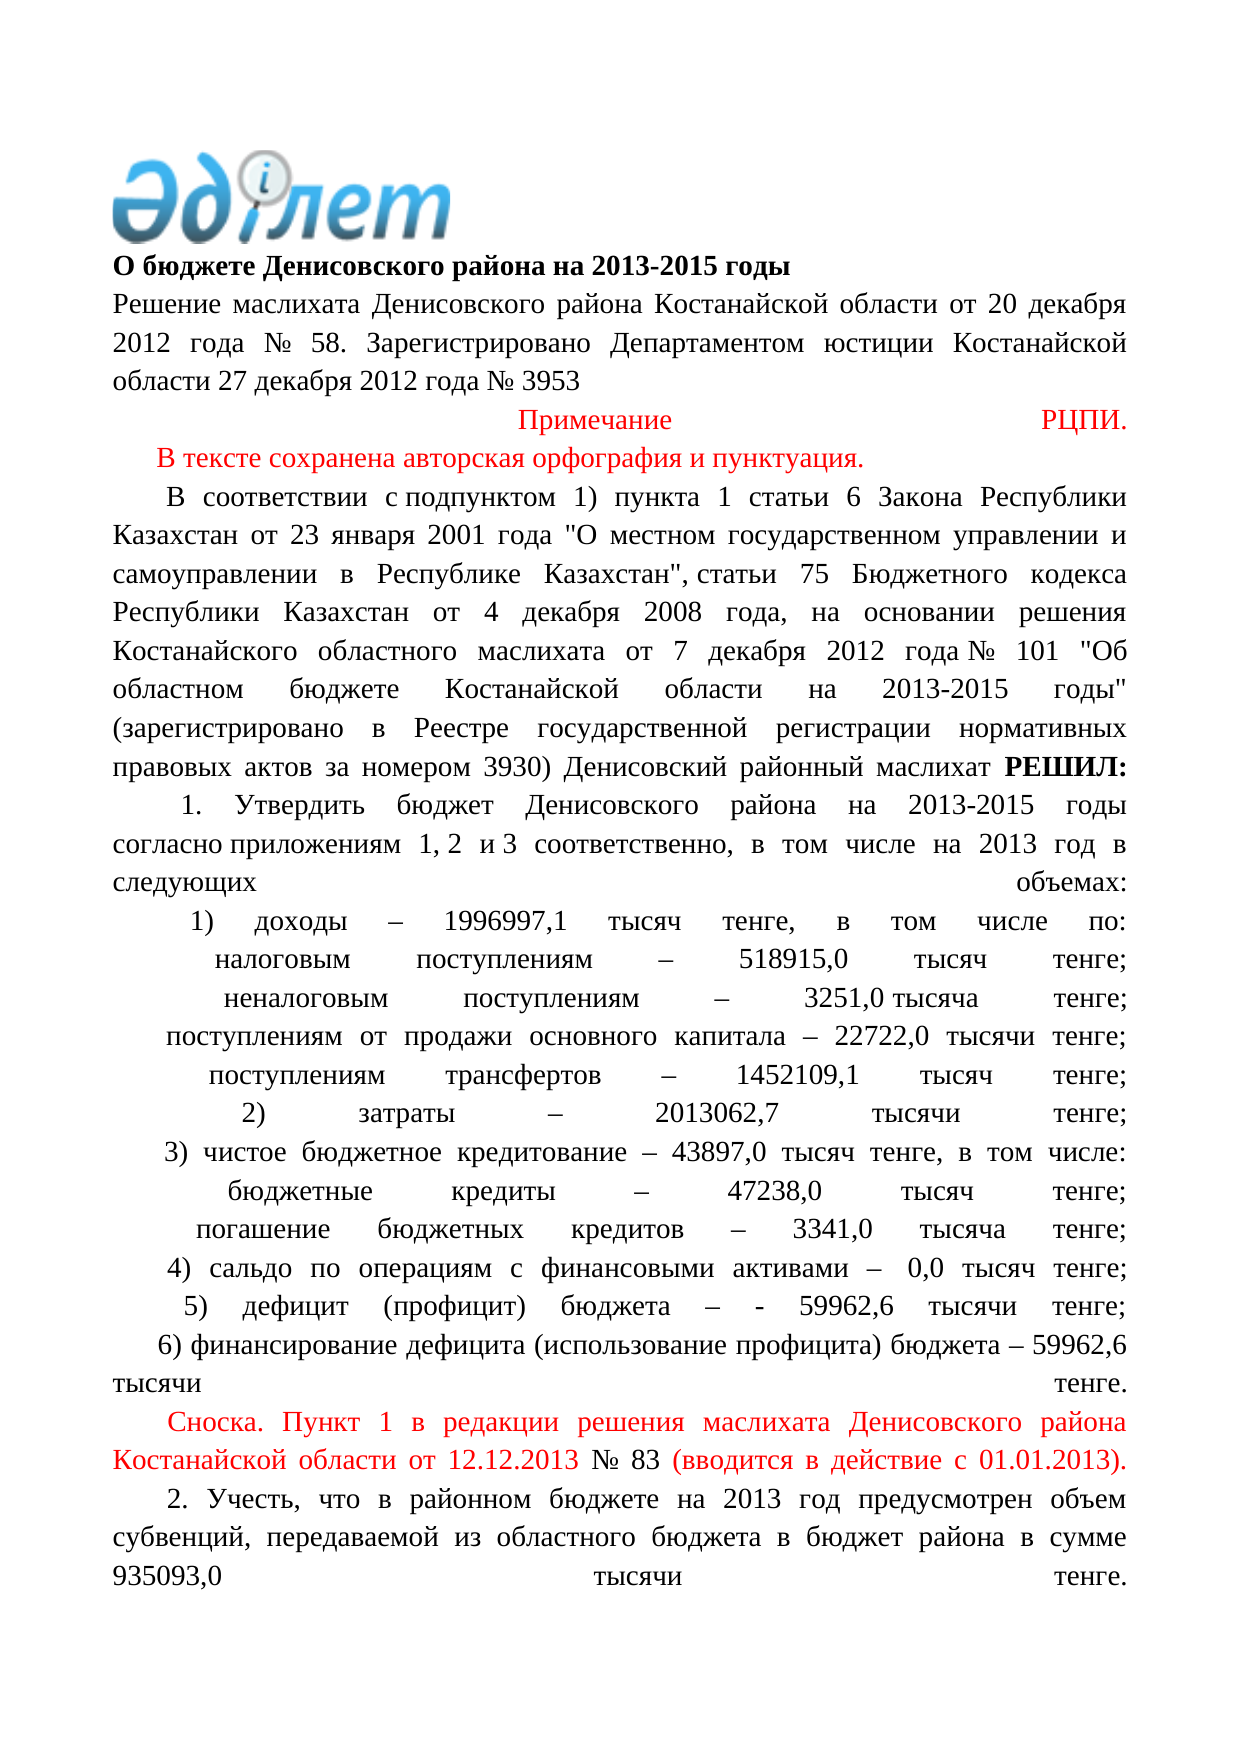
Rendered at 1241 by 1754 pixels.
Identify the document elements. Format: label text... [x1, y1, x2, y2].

text Решение маслихата Денисовского района Костанайской области от 20 декабря 2012 года № 58. Зарегистрировано Департаментом юстиции Костанайской области 27 декабря 2012 года № 3953 [112, 286, 1128, 397]
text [112, 479, 1128, 1592]
picture [112, 150, 451, 244]
text О бюджете Денисовского района на 2013-2015 годы [112, 248, 1128, 281]
text Примечание РЦПИ. В тексте сохранена авторская орфография и пунктуация. [112, 402, 1128, 474]
